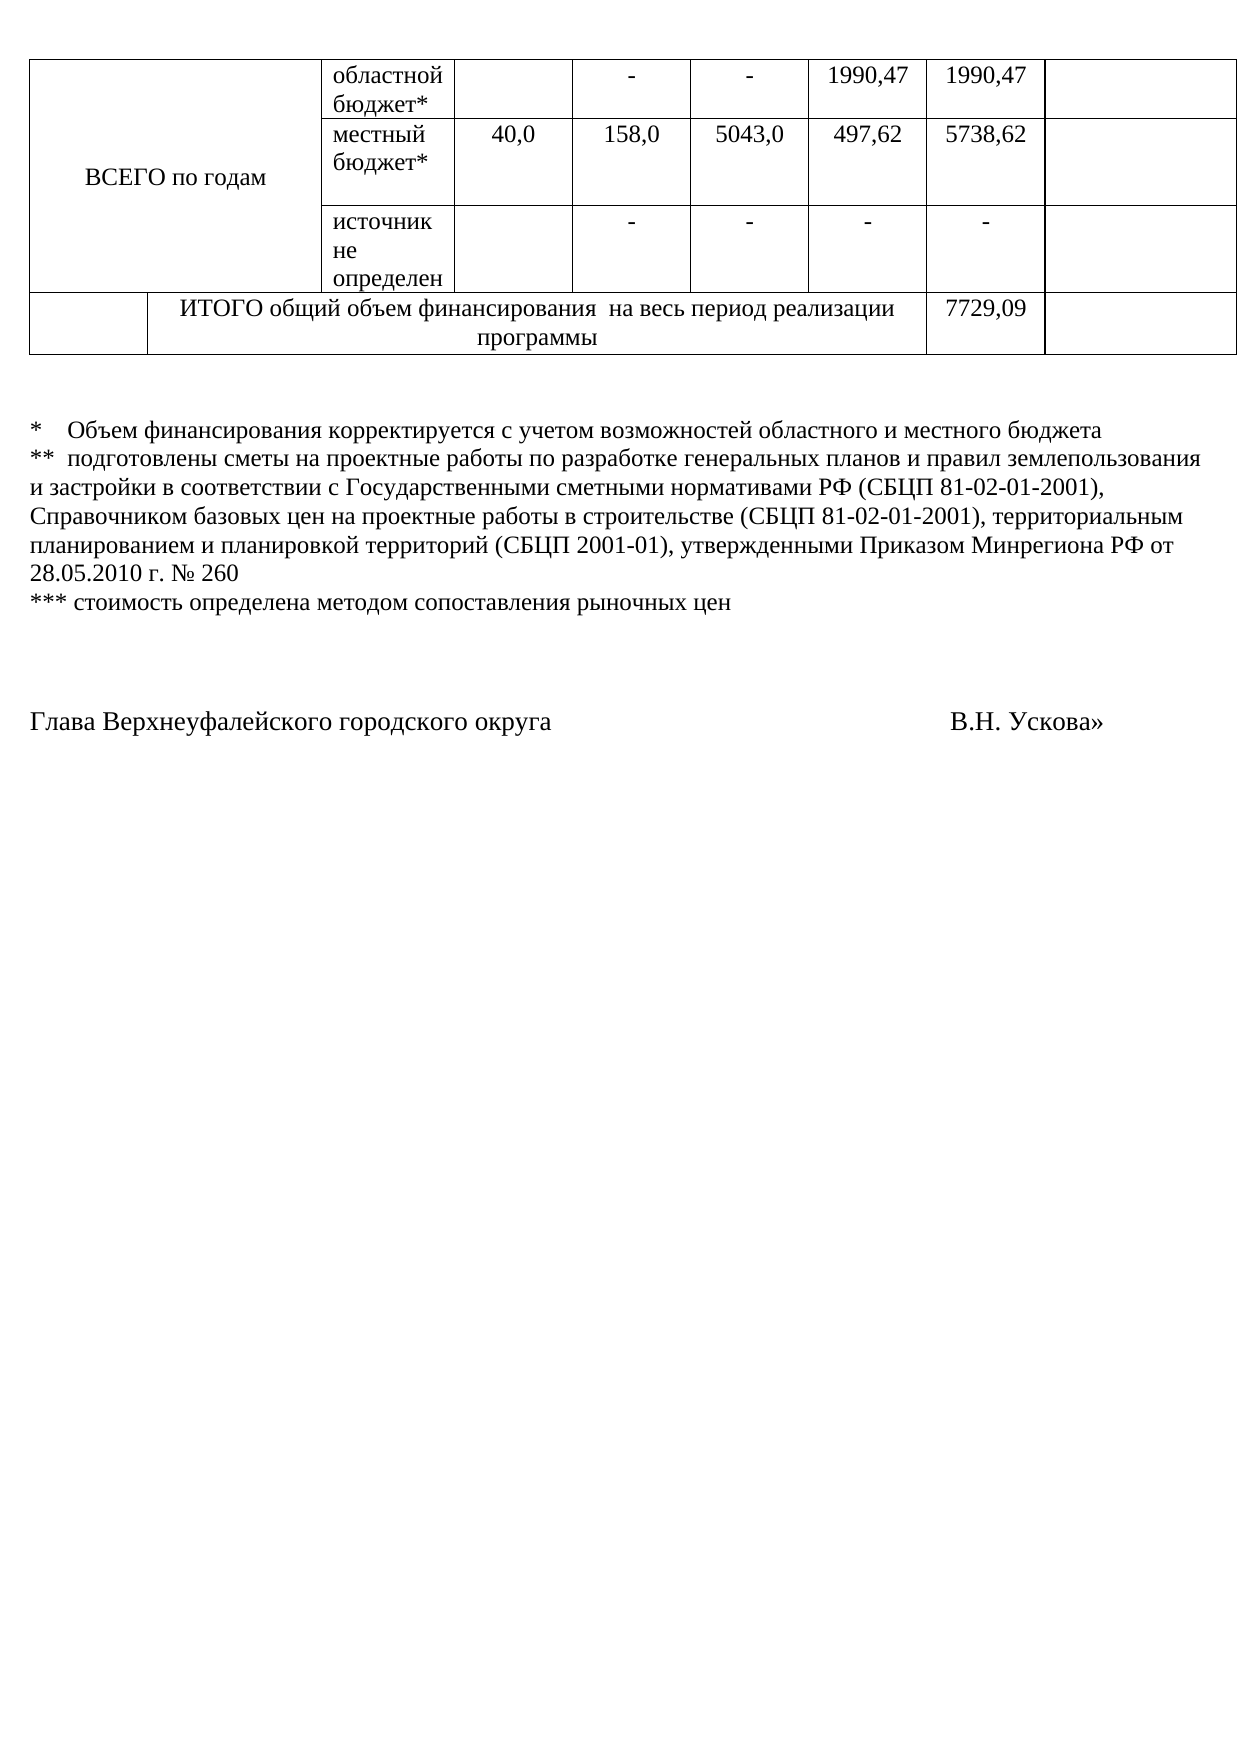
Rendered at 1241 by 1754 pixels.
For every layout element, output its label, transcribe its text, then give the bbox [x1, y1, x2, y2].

text ** подготовлены сметы на проектные работы по разработке генеральных планов и правил землепользования и застройки в соответствии с Государственными сметными нормативами РФ (СБЦП 81-02-01-2001), Справочником базовых цен на проектные работы в строительстве (СБЦП 81-02-01-2001), территориальным планированием и планировкой территорий (СБЦП 2001-01), утвержденными Приказом Минрегиона РФ от 28.05.2010 г. № 260 [29, 443, 1208, 587]
table_cell [455, 206, 572, 292]
table_cell 1990,47 [809, 60, 926, 118]
table_cell [1046, 206, 1236, 292]
table_cell 40,0 [455, 119, 572, 205]
table_cell - [573, 60, 690, 118]
text *** стоимость определена методом сопоставления рыночных цен [29, 587, 1208, 616]
table_cell областной бюджет* [322, 60, 454, 118]
text * Объем финансирования корректируется с учетом возможностей областного и местного бюджета [29, 415, 1208, 443]
table_cell - [927, 206, 1044, 292]
table_cell 1990,47 [927, 60, 1044, 118]
table_cell 497,62 [809, 119, 926, 205]
table_cell ВСЕГО по годам [30, 60, 321, 292]
table_cell 158,0 [573, 119, 690, 205]
table_cell ИТОГО общий объем финансирования на весь период реализации программы [148, 293, 926, 354]
table_cell - [809, 206, 926, 292]
table_cell источник не определен [322, 206, 454, 292]
table_cell [1046, 293, 1236, 354]
table_cell 5043,0 [691, 119, 808, 205]
table_cell [1046, 60, 1236, 118]
table_cell [30, 293, 147, 354]
table_cell - [691, 206, 808, 292]
table_cell 7729,09 [927, 293, 1044, 354]
table_cell 5738,62 [927, 119, 1044, 205]
table_cell - [691, 60, 808, 118]
table_cell местный бюджет* [322, 119, 454, 205]
table_cell [1046, 119, 1236, 205]
table_cell - [573, 206, 690, 292]
table_cell [455, 60, 572, 118]
text Глава Верхнеуфалейского городского округа В.Н. Ускова» [29, 705, 1208, 736]
